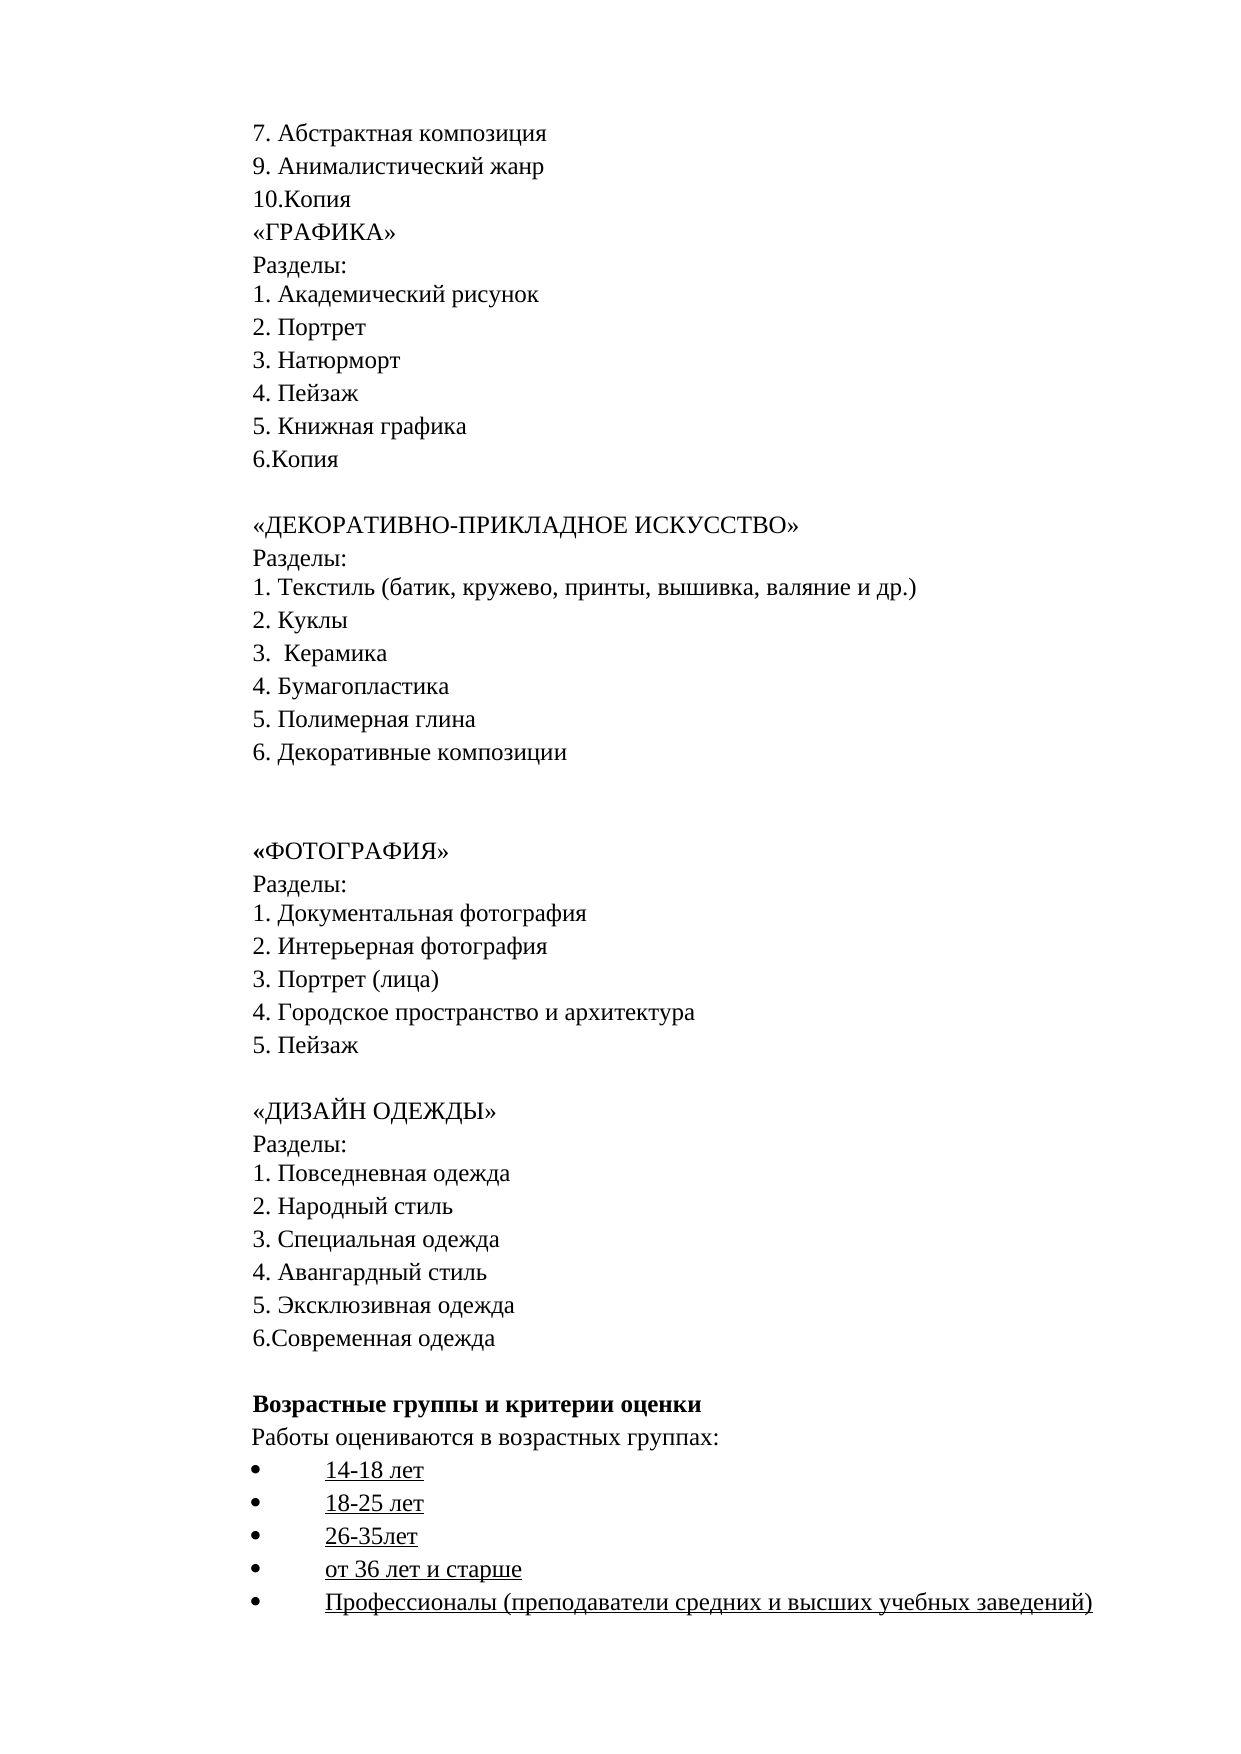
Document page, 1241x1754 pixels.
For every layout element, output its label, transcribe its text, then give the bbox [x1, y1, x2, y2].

list 5. Полимерная глина [252, 704, 1169, 733]
list 2. Куклы [252, 605, 1169, 634]
list 14-18 лет [251, 1455, 1169, 1484]
list 26-35лет [251, 1521, 1169, 1550]
list 6.Копия [252, 444, 1169, 473]
list 4. Городское пространство и архитектура [252, 997, 1169, 1026]
list от 36 лет и старше [251, 1554, 1169, 1583]
list 1. Академический рисунок [252, 279, 1169, 308]
list 1. Повседневная одежда [252, 1158, 1169, 1186]
list 5. Пейзаж [252, 1030, 1169, 1059]
list 18-25 лет [251, 1488, 1169, 1517]
list Профессионалы (преподаватели средних и высших учебных заведений) [251, 1587, 1169, 1616]
list 1. Текстиль (батик, кружево, принты, вышивка, валяние и др.) [252, 572, 1169, 601]
list 4. Авангардный стиль [252, 1257, 1169, 1286]
list Разделы: [252, 543, 1152, 572]
list «ФОТОГРАФИЯ» [252, 836, 1169, 865]
list 6.Современная одежда [252, 1323, 1169, 1352]
list 2. Народный стиль [252, 1191, 1169, 1219]
list 4. Бумагопластика [252, 671, 1169, 700]
list Разделы: [252, 250, 1152, 279]
list «ГРАФИКА» [252, 217, 1169, 246]
list 1. Документальная фотография [252, 898, 1169, 927]
list 3. Керамика [252, 638, 1169, 667]
list 5. Книжная графика [252, 411, 1169, 440]
text Работы оцениваются в возрастных группах: [177, 1422, 1169, 1451]
list «ДЕКОРАТИВНО-ПРИКЛАДНОЕ ИСКУССТВО» [252, 510, 1169, 539]
list 7. Абстрактная композиция [252, 118, 1169, 147]
list 10.Копия [252, 184, 1169, 213]
list 9. Анималистический жанр [252, 151, 1169, 180]
list Разделы: [252, 1129, 1152, 1158]
list 6. Декоративные композиции [252, 737, 1169, 766]
list 4. Пейзаж [252, 378, 1169, 407]
list 3. Портрет (лица) [252, 964, 1169, 993]
list 3. Специальная одежда [252, 1224, 1169, 1252]
list 3. Натюрморт [252, 345, 1169, 374]
list Разделы: [252, 869, 1152, 898]
list 2. Портрет [252, 312, 1169, 341]
list 2. Интерьерная фотография [252, 931, 1169, 959]
list «ДИЗАЙН ОДЕЖДЫ» [252, 1096, 1169, 1125]
list Возрастные группы и критерии оценки [252, 1356, 1169, 1418]
list 5. Эксклюзивная одежда [252, 1290, 1169, 1318]
